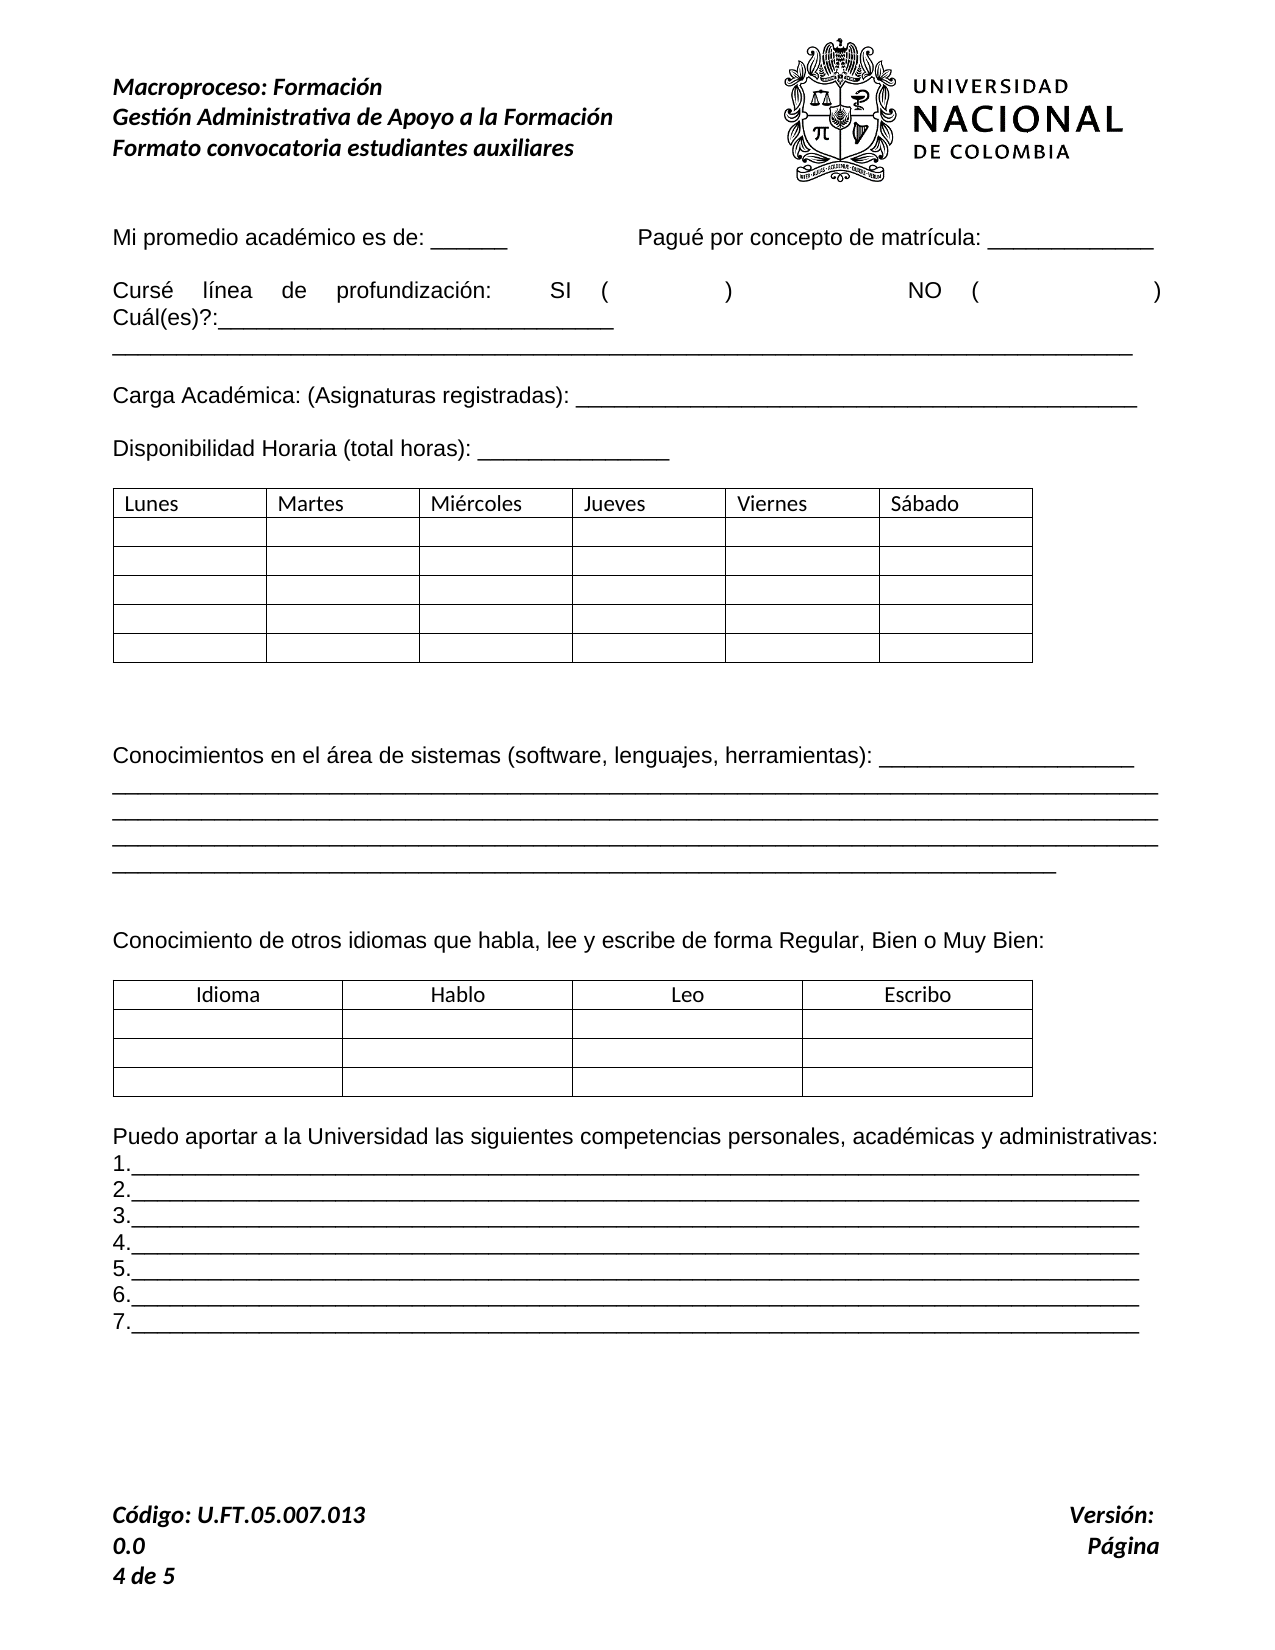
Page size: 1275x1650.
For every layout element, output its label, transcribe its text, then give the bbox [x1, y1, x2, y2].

table_cell [880, 634, 1032, 662]
table_cell [343, 1039, 572, 1067]
text Carga Académica: (Asignaturas registradas): ____________________________________________ [112, 382, 1162, 409]
table_cell [573, 547, 725, 575]
table_header Miércoles [420, 489, 572, 517]
text ________________________________________________________________________________________________________________________________________________________________________________________________________________________________________________________________________________________________________________________________ [112, 769, 1162, 874]
text 4._______________________________________________________________________________ [112, 1229, 1162, 1255]
table_cell [114, 634, 266, 662]
table_cell [880, 547, 1032, 575]
table_cell [267, 518, 419, 546]
table_cell [114, 1039, 342, 1067]
text 3._______________________________________________________________________________ [112, 1202, 1162, 1229]
table_cell [420, 518, 572, 546]
table_cell [114, 605, 266, 633]
text 2._______________________________________________________________________________ [112, 1176, 1162, 1202]
table_cell [420, 605, 572, 633]
table_cell [114, 518, 266, 546]
table_cell [114, 547, 266, 575]
table_cell [114, 1068, 342, 1096]
text 7._______________________________________________________________________________ [112, 1308, 1162, 1334]
table_cell [573, 1039, 802, 1067]
table_cell [726, 634, 879, 662]
table_cell [573, 605, 725, 633]
table_cell [803, 1010, 1032, 1038]
text Puedo aportar a la Universidad las siguientes competencias personales, académicas y administrativas: [112, 1123, 1162, 1149]
table_header Viernes [726, 489, 879, 517]
text Conocimiento de otros idiomas que habla, lee y escribe de forma Regular, Bien o Muy Bien: [112, 927, 1162, 953]
table_cell [726, 605, 879, 633]
text 1._______________________________________________________________________________ [112, 1149, 1162, 1176]
table_cell [420, 634, 572, 662]
table_cell [343, 1068, 572, 1096]
table_cell [803, 1068, 1032, 1096]
table_cell [420, 547, 572, 575]
table_header Hablo [343, 981, 572, 1009]
table_header Jueves [573, 489, 725, 517]
text Mi promedio académico es de: ______ Pagué por concepto de matrícula: _____________ [112, 224, 1162, 251]
table_header Lunes [114, 489, 266, 517]
table_cell [573, 576, 725, 604]
table_cell [114, 1010, 342, 1038]
text ________________________________________________________________________________ [112, 330, 1162, 356]
text 6._______________________________________________________________________________ [112, 1281, 1162, 1308]
table_cell [880, 605, 1032, 633]
table_cell [267, 634, 419, 662]
table_cell [880, 576, 1032, 604]
text Cursé línea de profundización: SI ( ) NO ( ) Cuál(es)?:_______________________________ [112, 277, 1162, 330]
table_cell [726, 547, 879, 575]
table_header Leo [573, 981, 802, 1009]
table_cell [573, 518, 725, 546]
table_cell [114, 576, 266, 604]
table_cell [343, 1010, 572, 1038]
table_header Martes [267, 489, 419, 517]
table_cell [803, 1039, 1032, 1067]
table_cell [267, 605, 419, 633]
table_cell [726, 576, 879, 604]
text Disponibilidad Horaria (total horas): _______________ [112, 435, 1162, 462]
text 5._______________________________________________________________________________ [112, 1255, 1162, 1281]
table_header Escribo [803, 981, 1032, 1009]
table_cell [573, 1068, 802, 1096]
table_cell [573, 1010, 802, 1038]
table_cell [267, 547, 419, 575]
table_cell [726, 518, 879, 546]
table_cell [573, 634, 725, 662]
table_header Sábado [880, 489, 1032, 517]
picture [748, 2, 1158, 218]
table_cell [420, 576, 572, 604]
table_cell [880, 518, 1032, 546]
table_header Idioma [114, 981, 342, 1009]
text Conocimientos en el área de sistemas (software, lenguajes, herramientas): ____________________ [112, 742, 1162, 769]
table_cell [267, 576, 419, 604]
